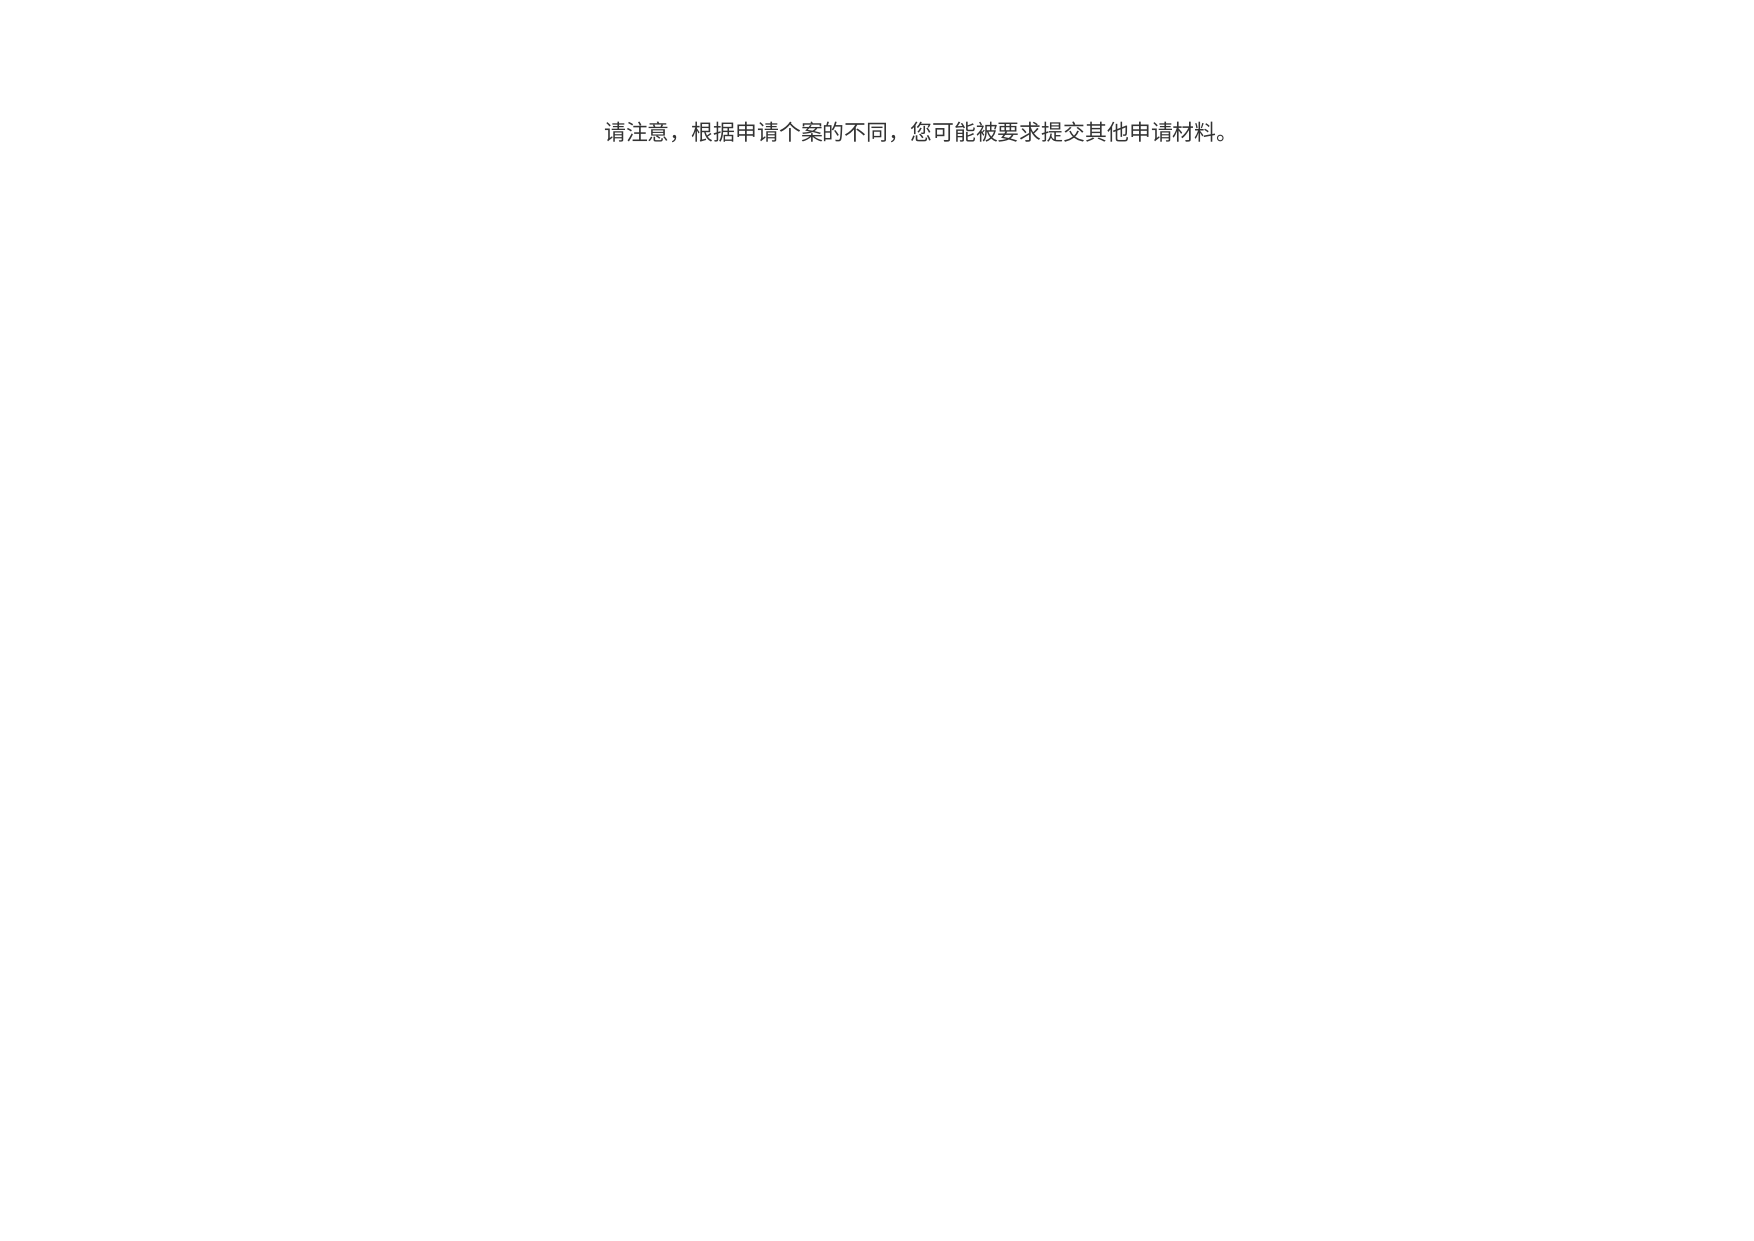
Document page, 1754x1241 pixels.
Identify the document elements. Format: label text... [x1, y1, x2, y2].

text 请注意，根据申请个案的不同，您可能被要求提交其他申请材料。 [604, 114, 1525, 146]
